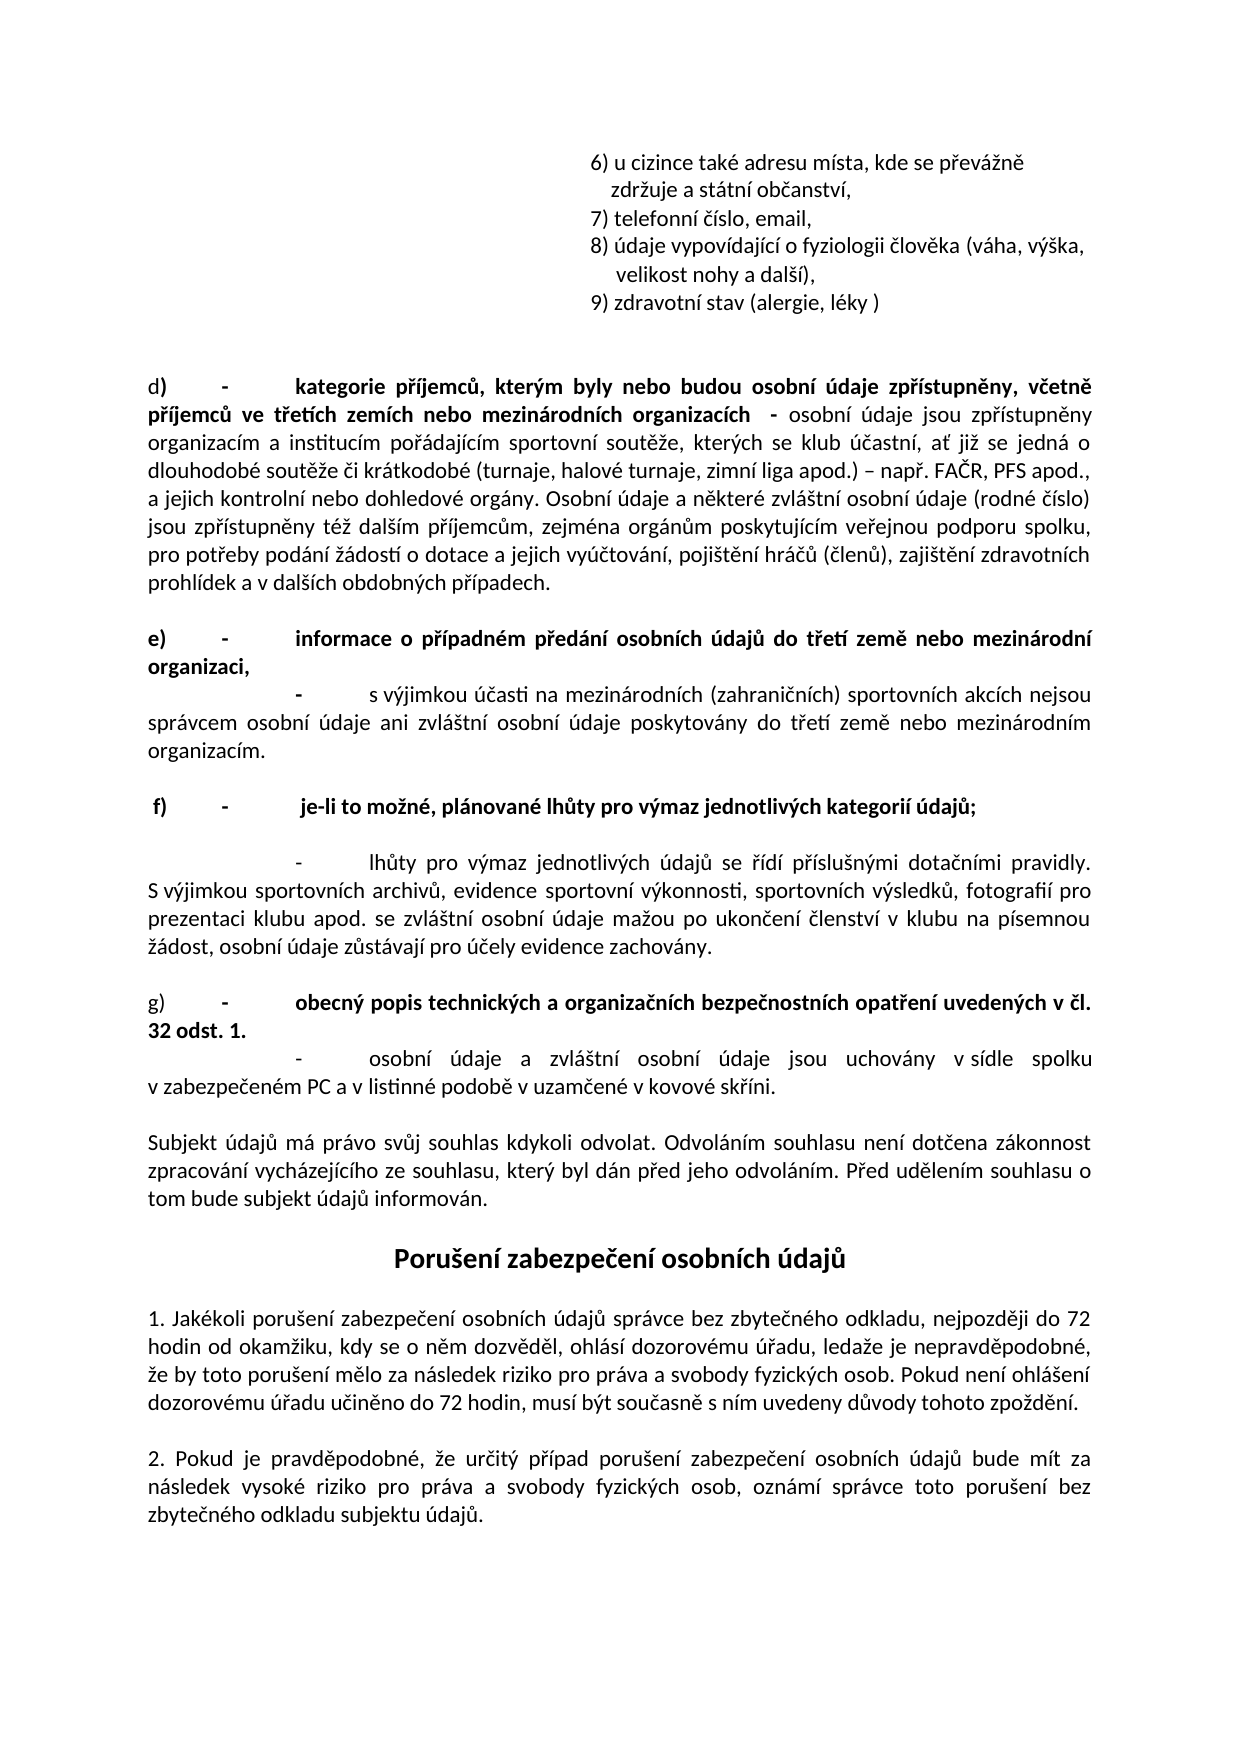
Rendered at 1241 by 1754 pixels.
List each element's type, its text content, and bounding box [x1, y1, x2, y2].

text d) - kategorie příjemců, kterým byly nebo budou osobní údaje zpřístupněny, včetně příjemců ve třetích zemích nebo mezinárodních organizacích - osobní údaje jsou zpřístupněny organizacím a institucím pořádajícím sportovní soutěže, kterých se klub účastní, ať již se jedná o dlouhodobé soutěže či krátkodobé (turnaje, halové turnaje, zimní liga apod.) – např. FAČR, PFS apod., a jejich kontrolní nebo dohledové orgány. Osobní údaje a některé zvláštní osobní údaje (rodné číslo) jsou zpřístupněny též dalším příjemcům, zejména orgánům poskytujícím veřejnou podporu spolku, pro potřeby podání žádostí o dotace a jejich vyúčtování, pojištění hráčů (členů), zajištění zdravotních prohlídek a v dalších obdobných případech. [148, 372, 1093, 596]
text 7) telefonní číslo, email, [148, 204, 1093, 232]
text 1. Jakékoli porušení zabezpečení osobních údajů správce bez zbytečného odkladu, nejpozději do 72 hodin od okamžiku, kdy se o něm dozvěděl, ohlásí dozorovému úřadu, ledaže je nepravděpodobné, že by toto porušení mělo za následek riziko pro práva a svobody fyzických osob. Pokud není ohlášení dozorovému úřadu učiněno do 72 hodin, musí být současně s ním uvedeny důvody tohoto zpoždění. [148, 1304, 1093, 1416]
text 8) údaje vypovídající o fyziologii člověka (váha, výška, velikost nohy a další), [148, 232, 1093, 288]
text g) - obecný popis technických a organizačních bezpečnostních opatření uvedených v čl. 32 odst. 1. [148, 988, 1093, 1044]
text - osobní údaje a zvláštní osobní údaje jsou uchovány v sídle spolku v zabezpečeném PC a v listinné podobě v uzamčené v kovové skříni. [148, 1044, 1093, 1100]
text e) - informace o případném předání osobních údajů do třetí země nebo mezinárodní organizaci, [148, 624, 1093, 680]
text 2. Pokud je pravděpodobné, že určitý případ porušení zabezpečení osobních údajů bude mít za následek vysoké riziko pro práva a svobody fyzických osob, oznámí správce toto porušení bez zbytečného odkladu subjektu údajů. [148, 1444, 1093, 1528]
text Subjekt údajů má právo svůj souhlas kdykoli odvolat. Odvoláním souhlasu není dotčena zákonnost zpracování vycházejícího ze souhlasu, který byl dán před jeho odvoláním. Před udělením souhlasu o tom bude subjekt údajů informován. [148, 1128, 1093, 1212]
text - lhůty pro výmaz jednotlivých údajů se řídí příslušnými dotačními pravidly. S výjimkou sportovních archivů, evidence sportovní výkonnosti, sportovních výsledků, fotografií pro prezentaci klubu apod. se zvláštní osobní údaje mažou po ukončení členství v klubu na písemnou žádost, osobní údaje zůstávají pro účely evidence zachovány. [148, 848, 1093, 960]
text f) - je-li to možné, plánované lhůty pro výmaz jednotlivých kategorií údajů; [148, 792, 1093, 820]
text 9) zdravotní stav (alergie, léky ) [148, 288, 1093, 316]
text - s výjimkou účasti na mezinárodních (zahraničních) sportovních akcích nejsou správcem osobní údaje ani zvláštní osobní údaje poskytovány do třetí země nebo mezinárodním organizacím. [148, 680, 1093, 764]
text Porušení zabezpečení osobních údajů [148, 1240, 1093, 1276]
text 6) u cizince také adresu místa, kde se převážně zdržuje a státní občanství, [148, 148, 1093, 204]
